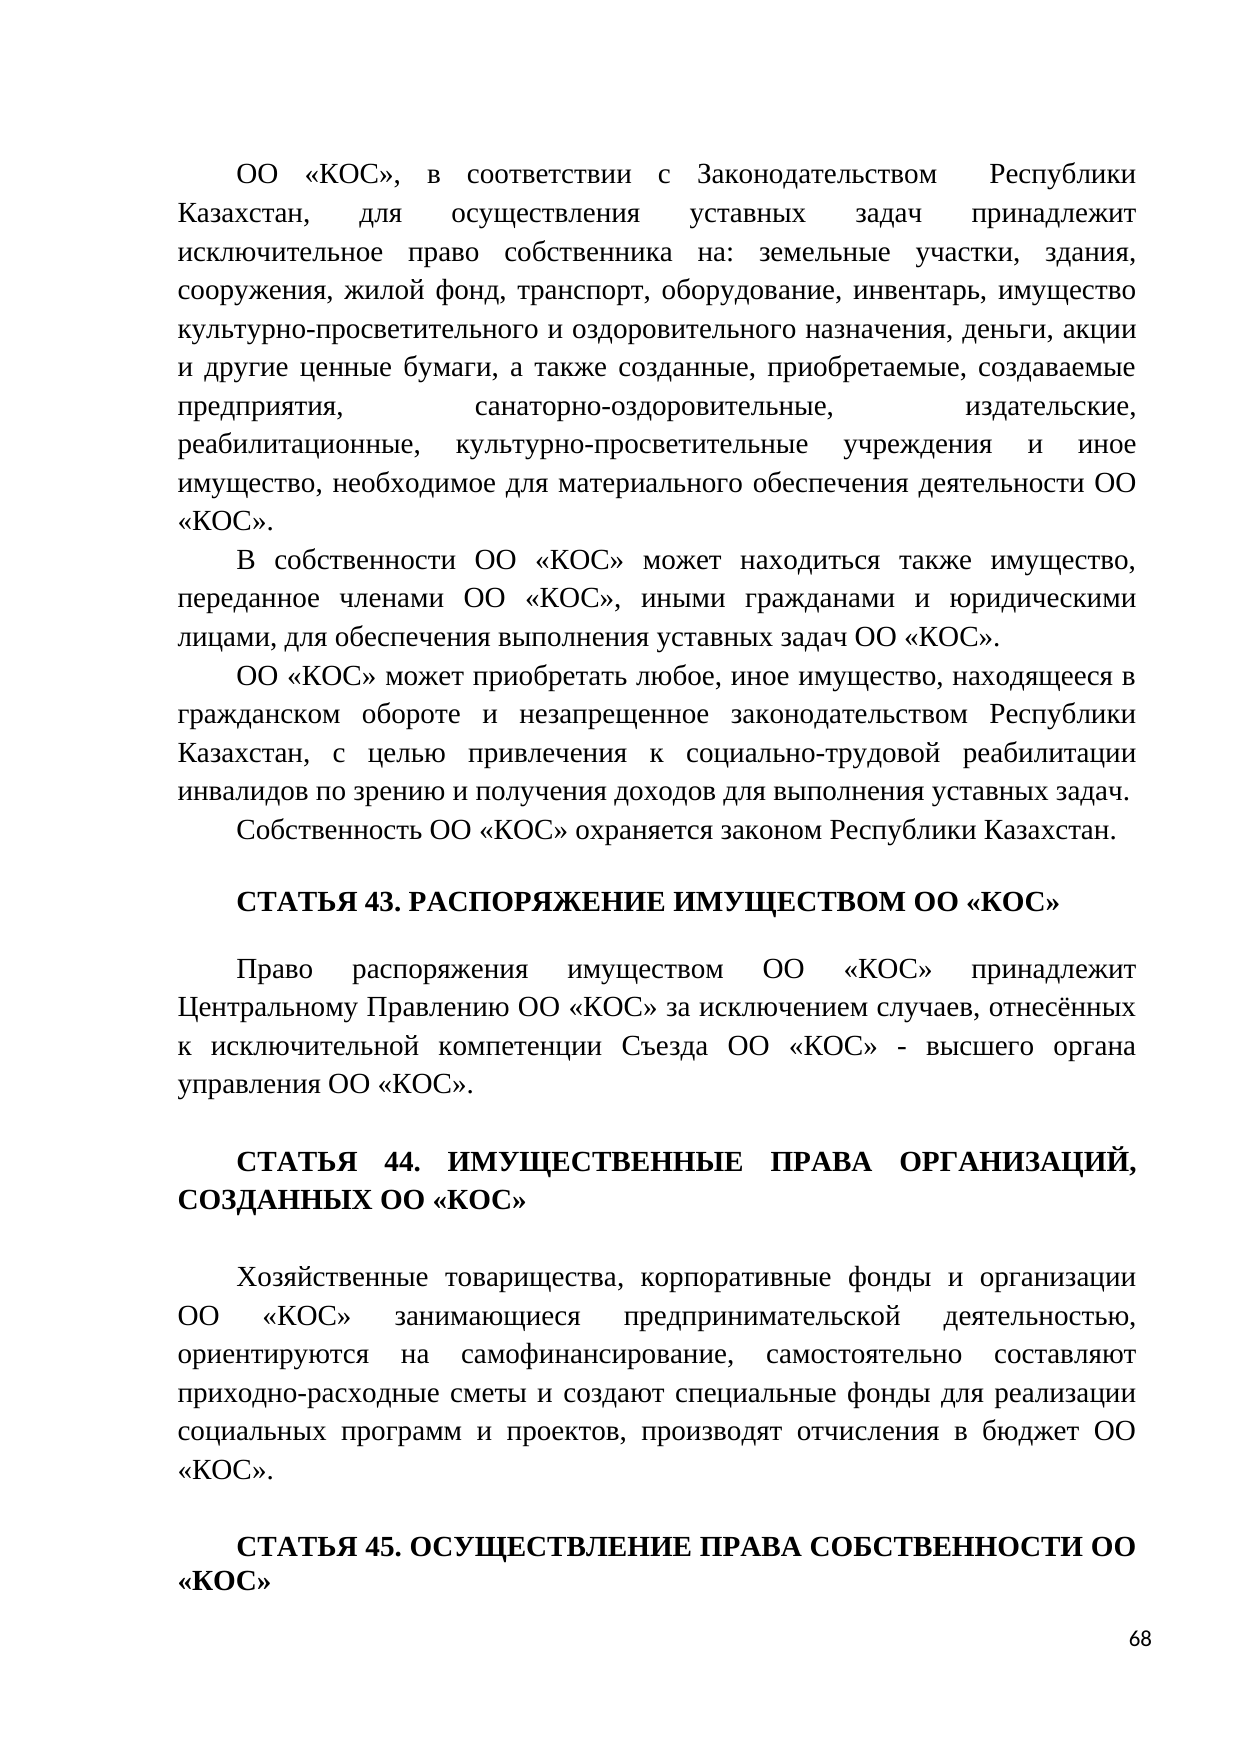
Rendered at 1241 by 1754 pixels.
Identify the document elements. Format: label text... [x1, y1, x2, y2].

text ОО «КОС», в соответствии с Законодательством Республики Казахстан, для осуществления уставных задач принадлежит исключительное право собственника на: земельные участки, здания, сооружения, жилой фонд, транспорт, оборудование, инвентарь, имущество культурно-просветительного и оздоровительного назначения, деньги, акции и другие ценные бумаги, а также созданные, приобретаемые, создаваемые предприятия, санаторно-оздоровительные, издательские, реабилитационные, культурно-просветительные учреждения и иное имущество, необходимое для материального обеспечения деятельности ОО «КОС». [177, 157, 1137, 537]
text Право распоряжения имуществом ОО «КОС» принадлежит Центральному Правлению ОО «КОС» за исключением случаев, отнесённых к исключительной компетенции Съезда ОО «КОС» - высшего органа управления ОО «КОС». [177, 951, 1137, 1100]
text СТАТЬЯ 44. ИМУЩЕСТВЕННЫЕ ПРАВА ОРГАНИЗАЦИЙ, СОЗДАННЫХ ОО «КОС» [177, 1144, 1137, 1216]
text СТАТЬЯ 45. ОСУЩЕСТВЛЕНИЕ ПРАВА СОБСТВЕННОСТИ ОО «КОС» [177, 1529, 1137, 1596]
text ОО «КОС» может приобретать любое, иное имущество, находящееся в гражданском обороте и незапрещенное законодательством Республики Казахстан, с целью привлечения к социально-трудовой реабилитации инвалидов по зрению и получения доходов для выполнения уставных задач. [177, 658, 1137, 807]
text СТАТЬЯ 43. РАСПОРЯЖЕНИЕ ИМУЩЕСТВОМ ОО «КОС» [177, 884, 1137, 917]
text Хозяйственные товарищества, корпоративные фонды и организации ОО «КОС» занимающиеся предпринимательской деятельностью, ориентируются на самофинансирование, самостоятельно составляют приходно-расходные сметы и создают специальные фонды для реализации социальных программ и проектов, производят отчисления в бюджет ОО «КОС». [177, 1259, 1137, 1486]
text Собственность ОО «КОС» охраняется законом Республики Казахстан. [177, 812, 1137, 845]
text В собственности ОО «КОС» может находиться также имущество, переданное членами ОО «КОС», иными гражданами и юридическими лицами, для обеспечения выполнения уставных задач ОО «КОС». [177, 542, 1137, 653]
